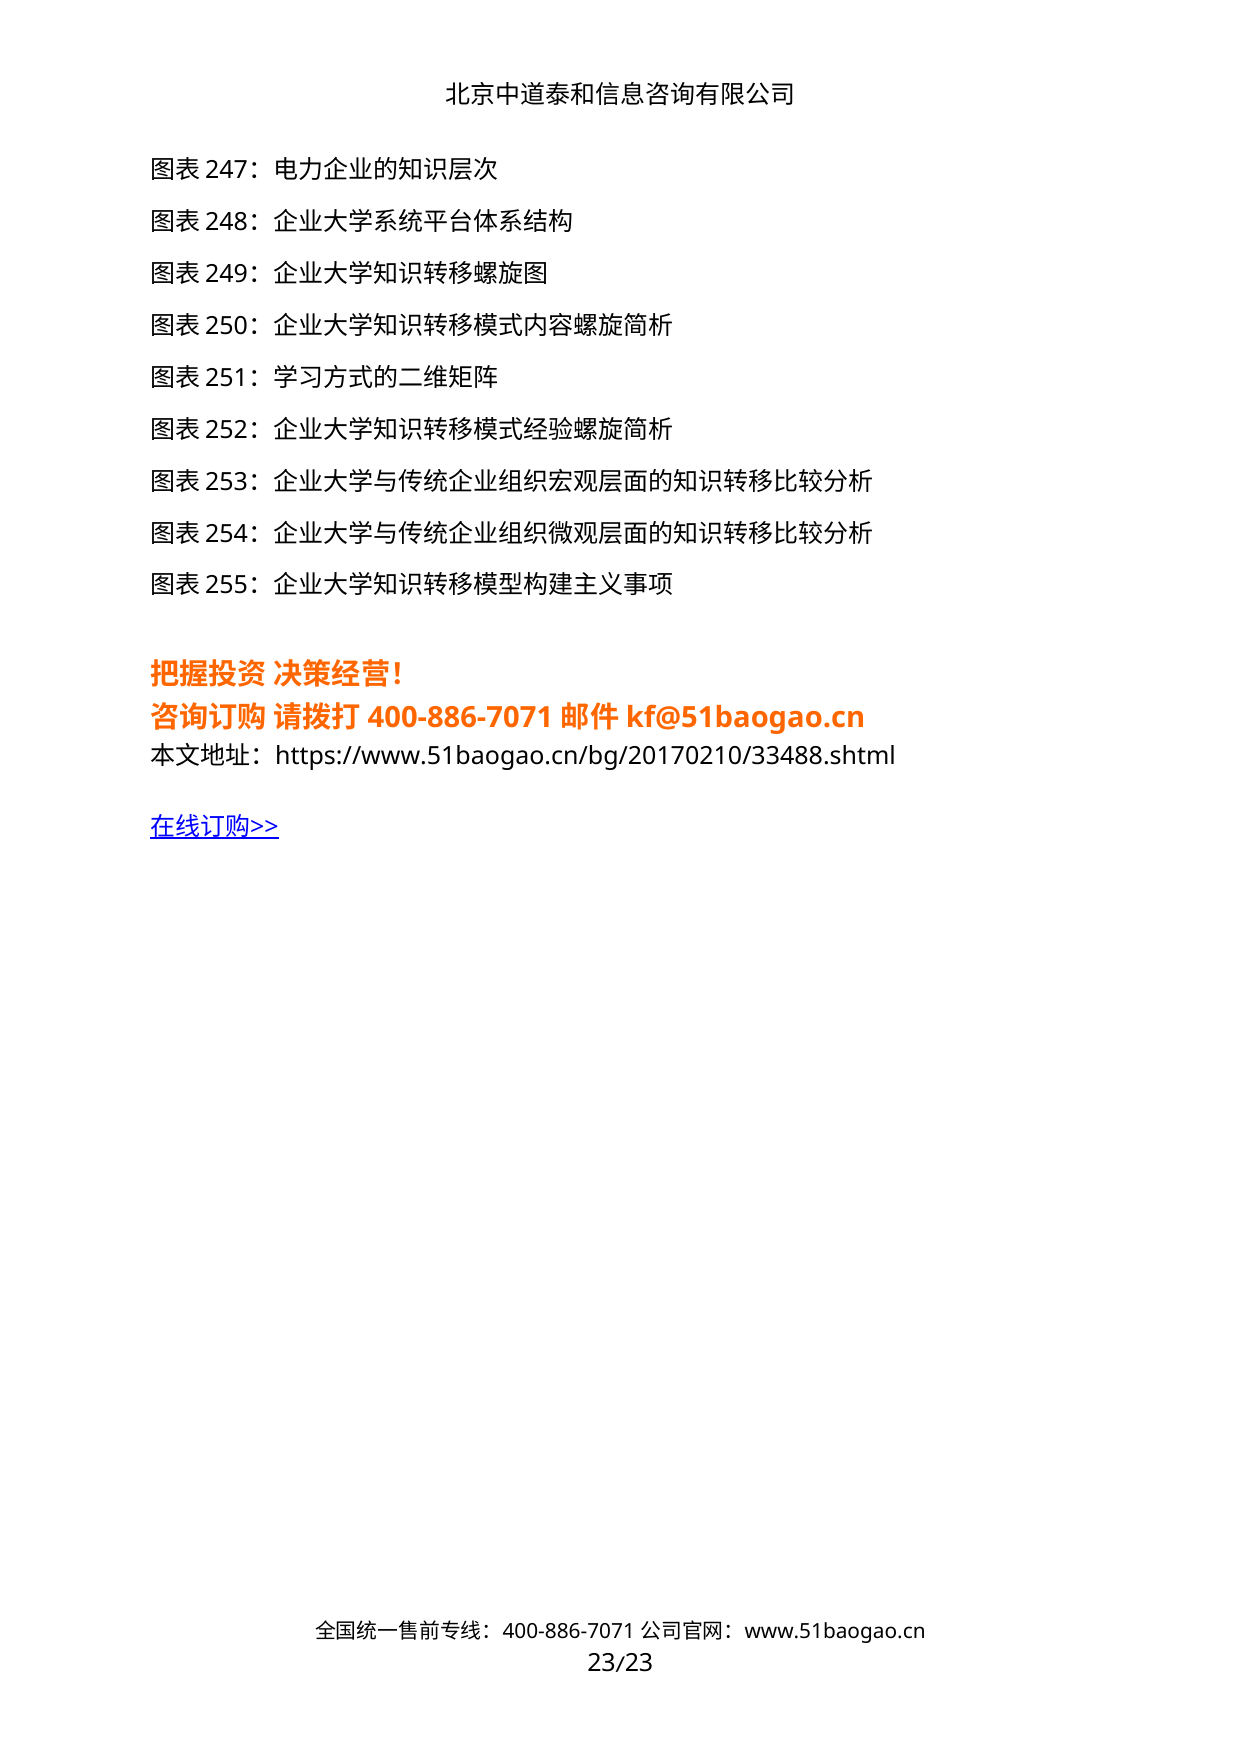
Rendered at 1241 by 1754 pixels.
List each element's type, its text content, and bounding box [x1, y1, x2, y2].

text 把握投资 决策经营！咨询订购 请拨打 400-886-7071 邮件 kf@51baogao.cn本文地址：https://www.51baogao.cn/bg/20170210/33488.shtml [150, 617, 1090, 772]
text 图表253：企业大学与传统企业组织宏观层面的知识转移比较分析 [150, 461, 1090, 497]
text 图表251：学习方式的二维矩阵 [150, 357, 1090, 394]
text 图表252：企业大学知识转移模式经验螺旋简析 [150, 409, 1090, 446]
text 图表249：企业大学知识转移螺旋图 [150, 254, 1090, 290]
text 图表248：企业大学系统平台体系结构 [150, 202, 1090, 238]
text 图表247：电力企业的知识层次 [150, 150, 1090, 186]
text 图表250：企业大学知识转移模式内容螺旋简析 [150, 306, 1090, 342]
text 图表254：企业大学与传统企业组织微观层面的知识转移比较分析 [150, 513, 1090, 549]
text 在线订购>> [150, 772, 1090, 842]
text 图表255：企业大学知识转移模型构建主义事项 [150, 565, 1090, 601]
